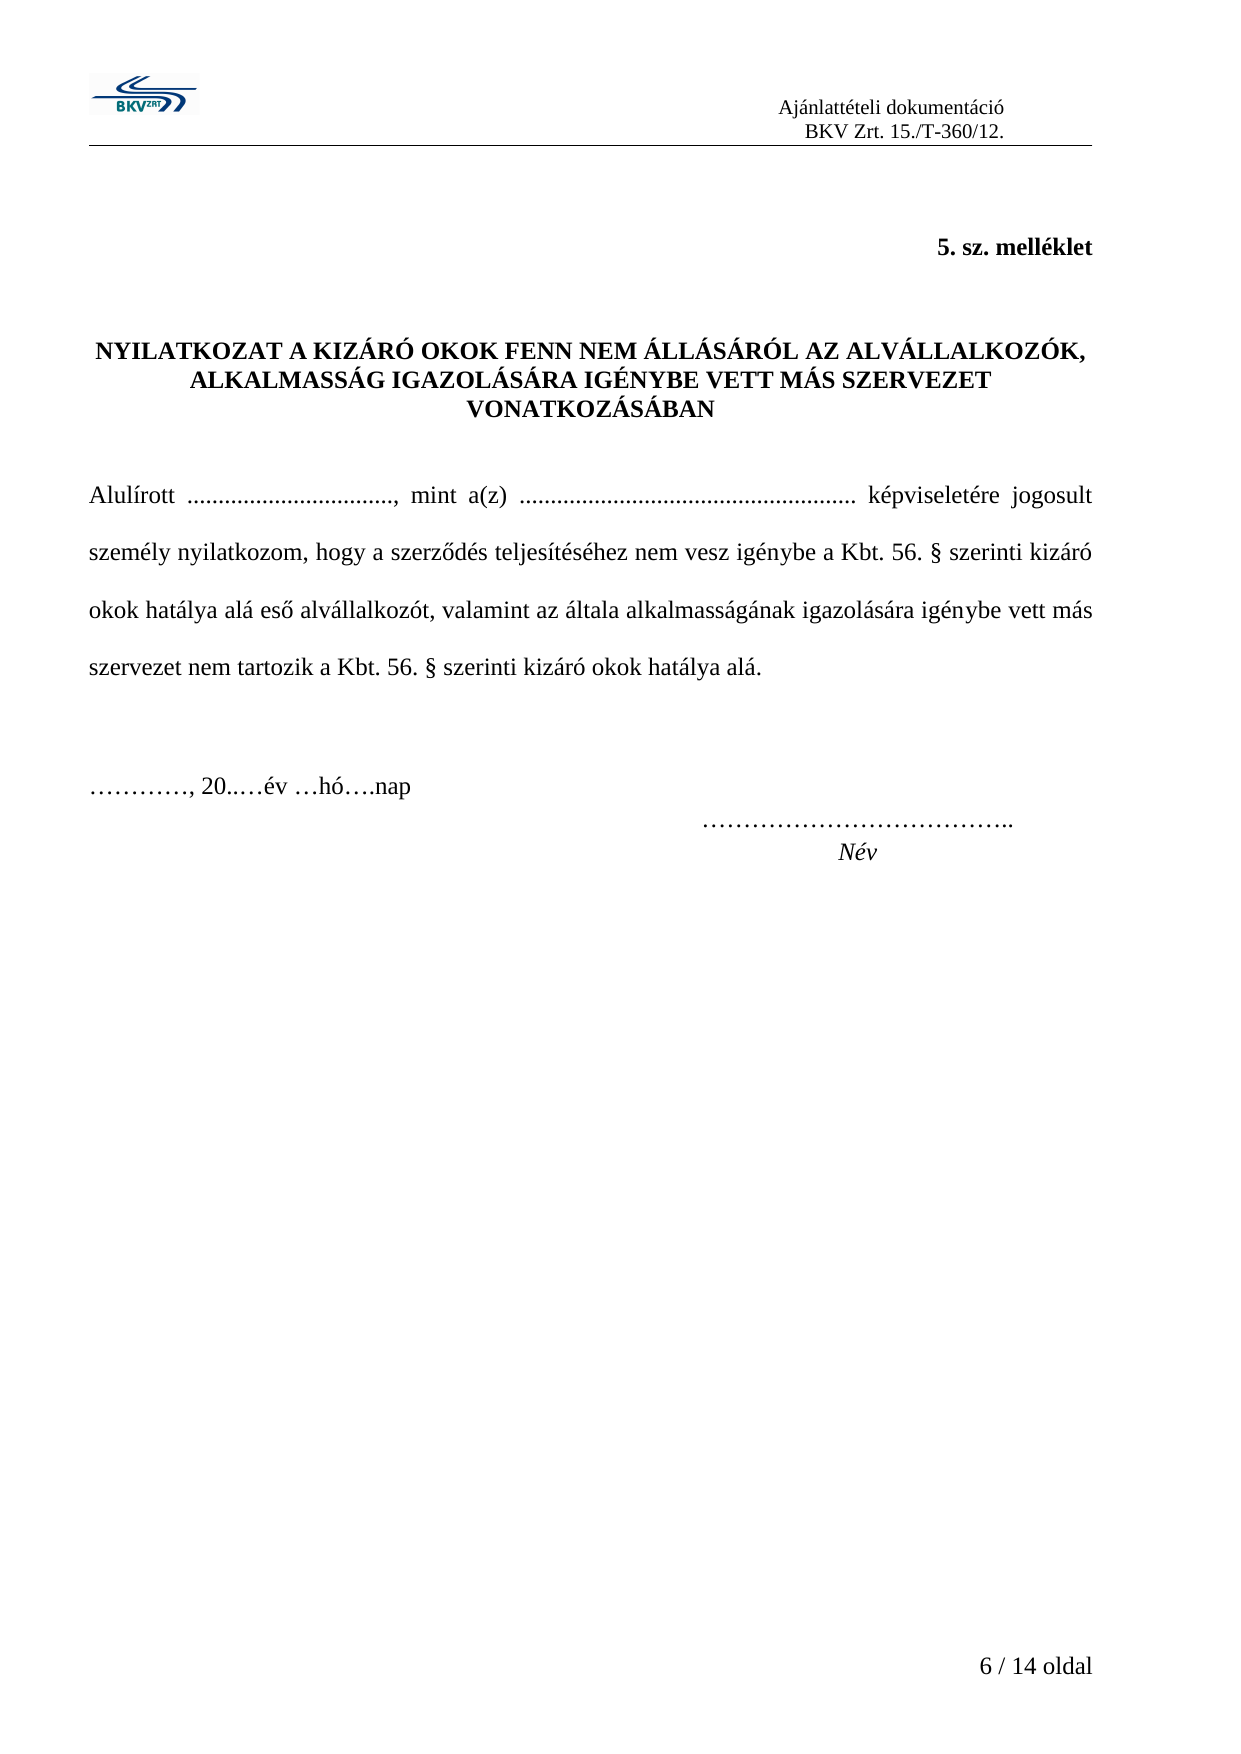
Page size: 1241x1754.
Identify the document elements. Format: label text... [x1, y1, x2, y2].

text 5. sz. melléklet [89, 232, 1092, 261]
picture [88, 73, 200, 115]
text Nyilatkozat a kizáró okok fenn nem állásáról Az alvállalkozók, ALKALMASSÁG IGAZOLÁSÁRA IGÉNYBE VETT MÁS SZERVEZET vonatkozásában [89, 336, 1092, 422]
text Név [89, 834, 1092, 867]
text Alulírott ................................., mint a(z) ...................................................... képviseletére jogosult személy nyilatkozom, hogy a szerződés teljesítéséhez nem vesz igénybe a Kbt. 56. § szerinti kizáró okok hatálya alá eső alvállalkozót, valamint az általa alkalmasságának igazolására igénybe vett más szervezet nem tartozik a Kbt. 56. § szerinti kizáró okok hatálya alá. [89, 480, 1092, 681]
text …………, 20..…év …hó….nap ……………………………….. [89, 767, 1092, 834]
